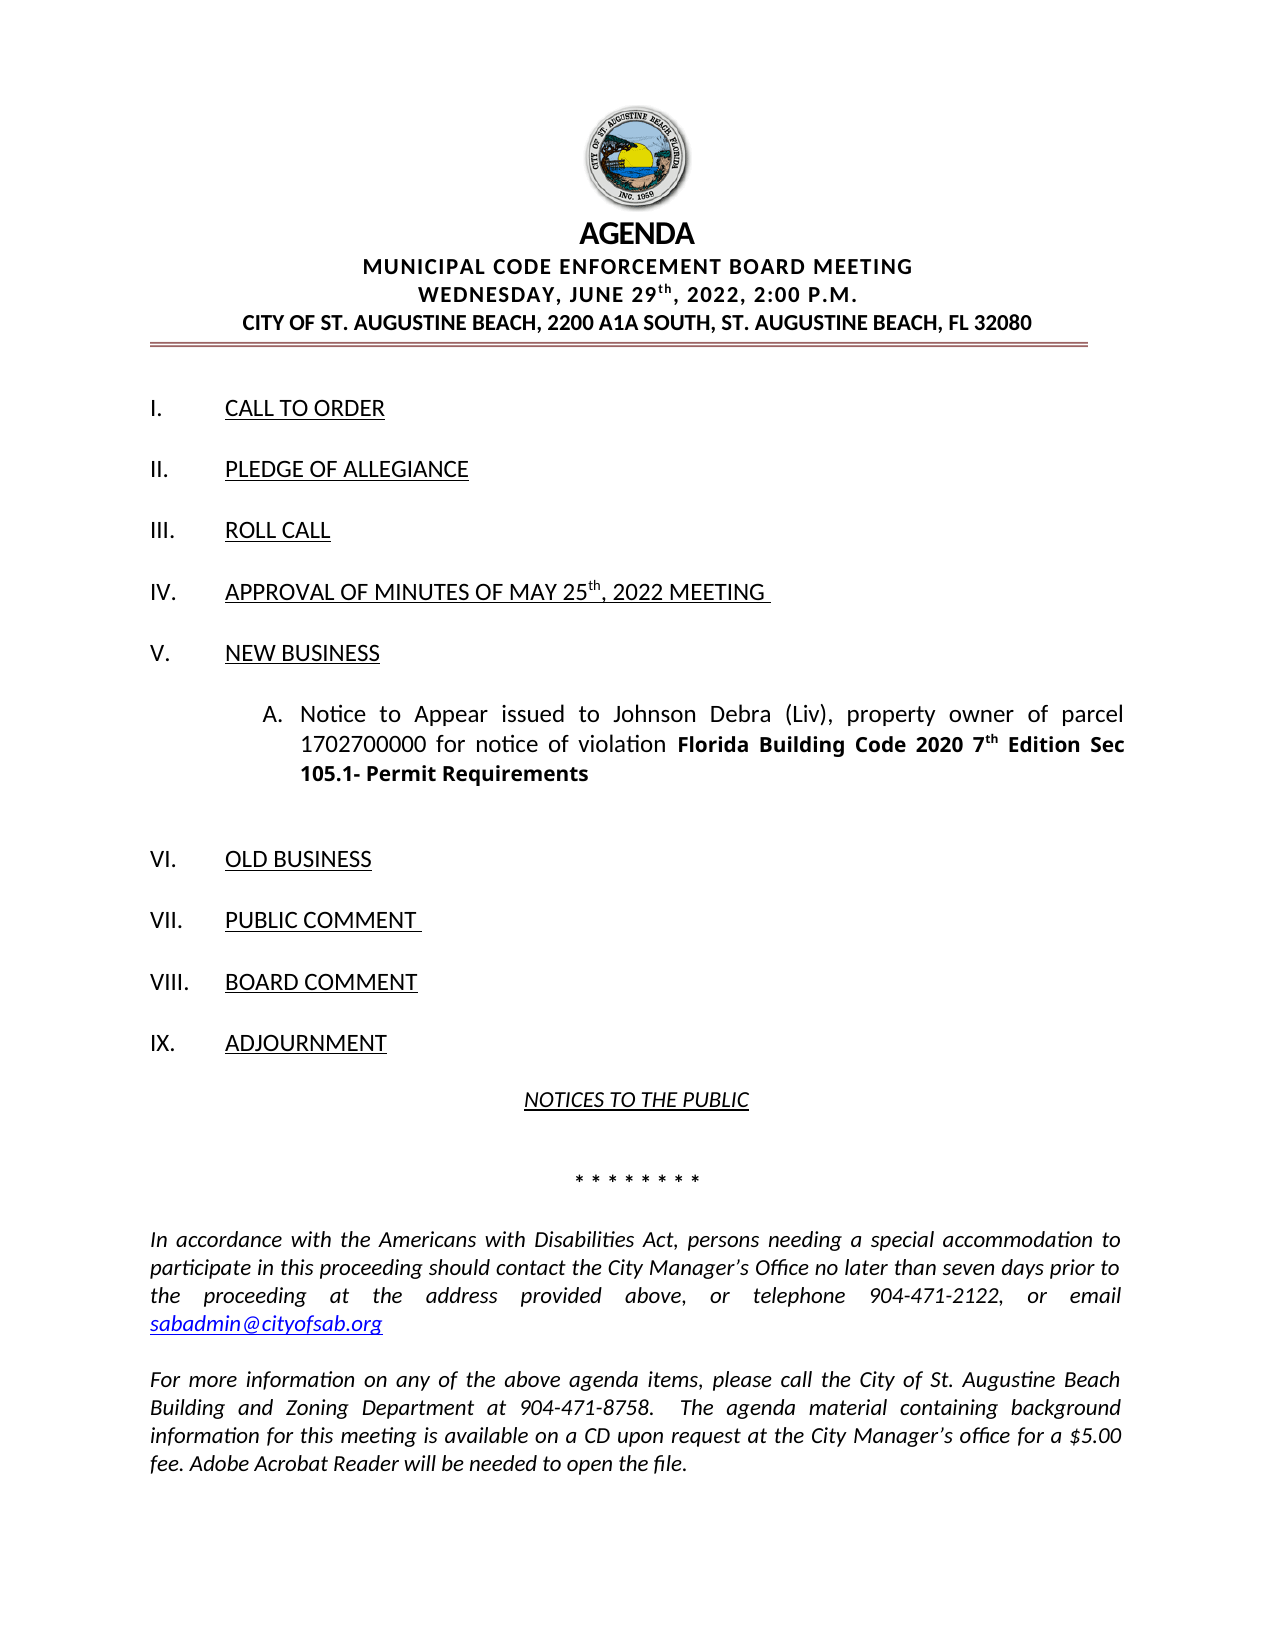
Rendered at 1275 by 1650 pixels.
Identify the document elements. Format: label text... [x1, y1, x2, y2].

text CITY OF ST. AUGUSTINE BEACH, 2200 A1A SOUTH, ST. AUGUSTINE BEACH, FL 32080 [150, 308, 1125, 336]
picture [150, 336, 1088, 352]
list APPROVAL OF MINUTES OF MAY 25th, 2022 MEETING [150, 576, 1125, 606]
list OLD BUSINESS [150, 844, 1125, 874]
list ADJOURNMENT [150, 1027, 1125, 1057]
list CALL TO ORDER [150, 392, 1125, 423]
list NEW BUSINESS [150, 637, 1125, 667]
list Notice to Appear issued to Johnson Debra (Liv), property owner of parcel 1702700000 for notice of violation Florida Building Code 2020 7th Edition Sec 105.1- Permit Requirements [262, 698, 1125, 787]
list ROLL CALL [150, 514, 1125, 545]
text For more information on any of the above agenda items, please call the City of St. Augustine Beach Building and Zoning Department at 904-471-8758. The agenda material containing background information for this meeting is available on a CD upon request at the City Manager’s office for a $5.00 fee. Adobe Acrobat Reader will be needed to open the file. [150, 1366, 1125, 1478]
text In accordance with the Americans with Disabilities Act, persons needing a special accommodation to participate in this proceeding should contact the City Manager’s Office no later than seven days prior to the proceeding at the address provided above, or telephone 904-471-2122, or email sabadmin@cityofsab.org [150, 1225, 1125, 1337]
title AGENDA [150, 212, 1125, 252]
subtitle WEDNESDAY, JUNE 29th, 2022, 2:00 P.M. [150, 280, 1125, 308]
text NOTICES TO THE PUBLIC [150, 1085, 1125, 1113]
picture [582, 105, 693, 212]
subtitle MUNICIPAL CODE ENFORCEMENT BOARD MEETING [150, 252, 1125, 280]
list PUBLIC COMMENT [150, 905, 1125, 935]
text * * * * * * * * [150, 1169, 1125, 1197]
list BOARD COMMENT [150, 966, 1125, 996]
list PLEDGE OF ALLEGIANCE [150, 453, 1125, 484]
